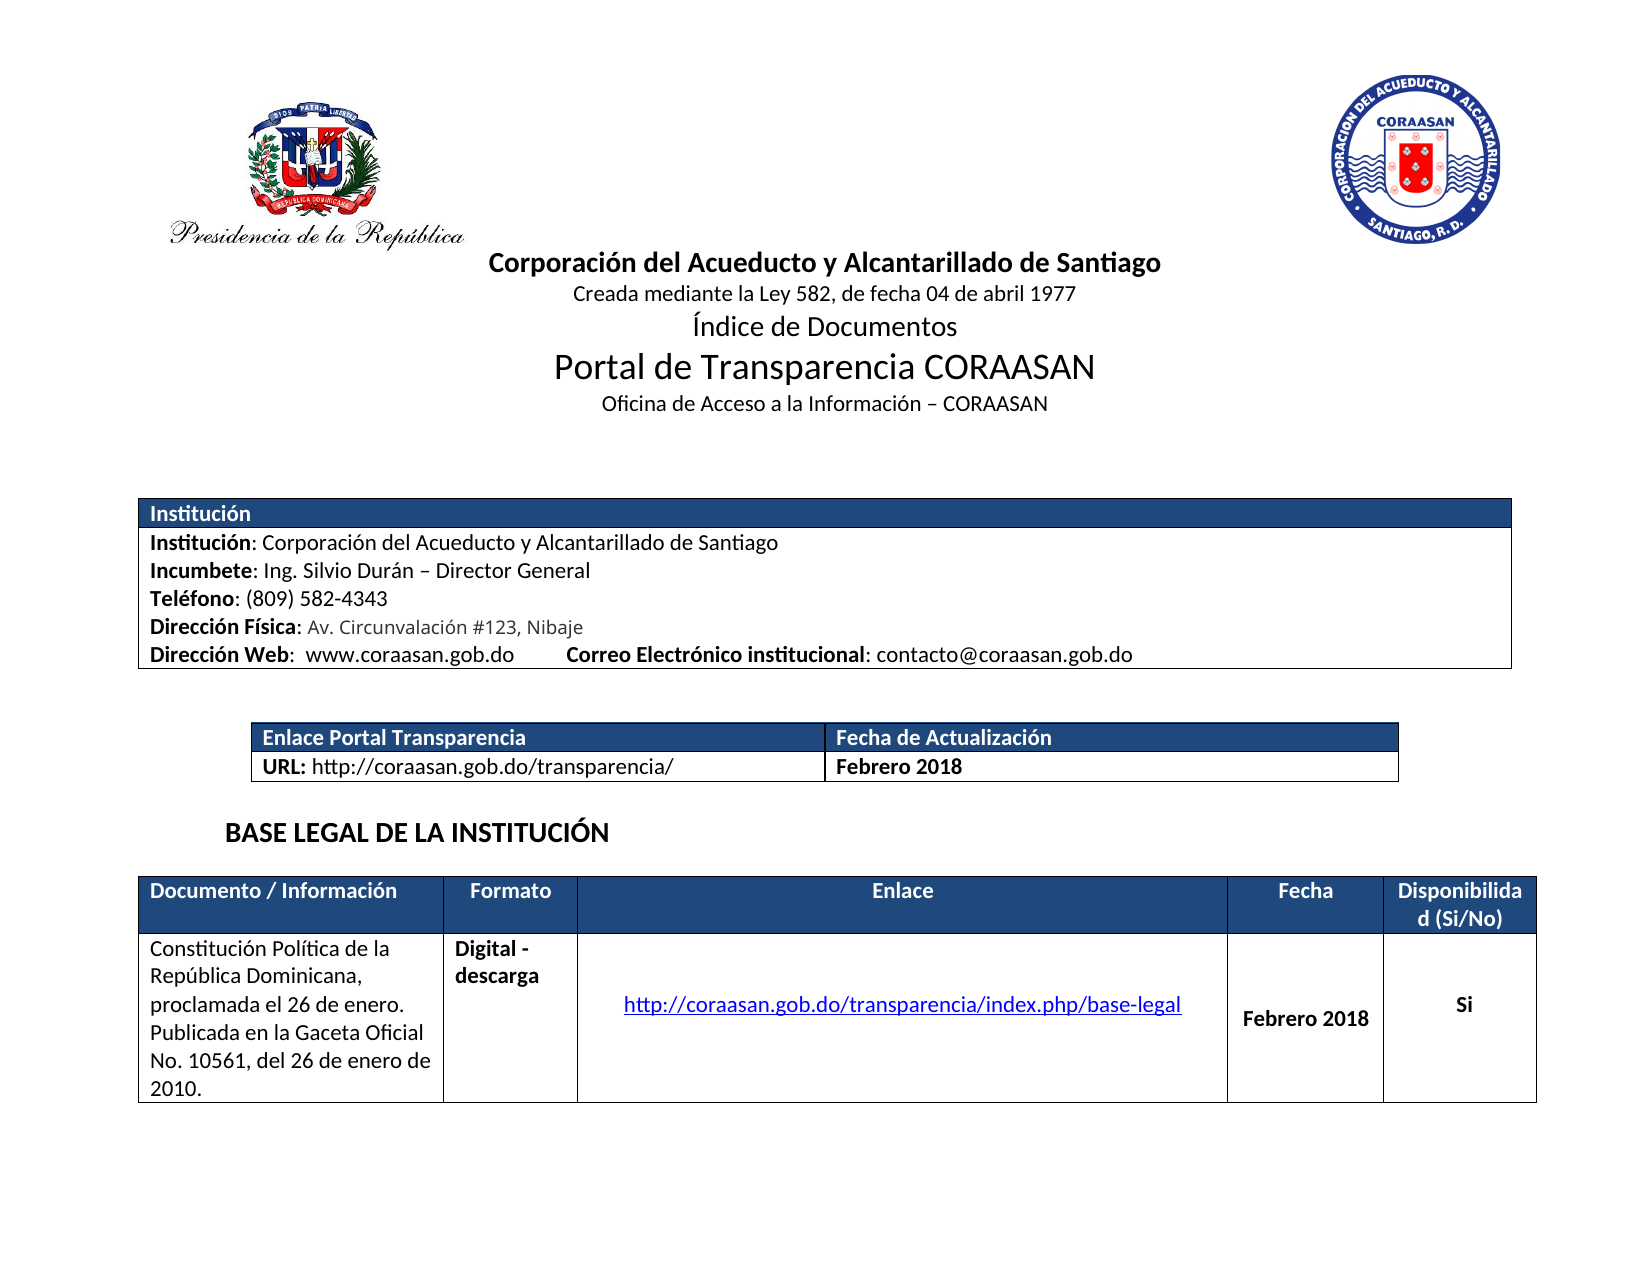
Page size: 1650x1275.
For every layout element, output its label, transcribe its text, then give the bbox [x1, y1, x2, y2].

table_cell Febrero 2018 [1228, 934, 1383, 1102]
picture [170, 102, 470, 260]
table_cell URL: http://coraasan.gob.do/transparencia/ [252, 752, 824, 781]
table_header Disponibilidad (Si/No) [1384, 877, 1536, 933]
table_cell http://coraasan.gob.do/transparencia/index.php/base-legal [578, 934, 1227, 1102]
table_header Formato [444, 877, 577, 933]
list BASE LEGAL DE LA INSTITUCIÓN [225, 814, 1500, 849]
table_cell Institución: Corporación del Acueducto y Alcantarillado de Santiago Incumbete: Ing. Silvio Durán – Director General Teléfono: (809) 582-4343 Dirección Física: Av. Circunvalación #123, Nibaje Dirección Web: www.coraasan.gob.do Correo Electrónico institucional: contacto@coraasan.gob.do [139, 528, 1511, 668]
table_header Enlace [578, 877, 1227, 933]
table_cell Digital -descarga [444, 934, 577, 1102]
table_header Documento / Información [139, 877, 443, 933]
table_cell Constitución Política de la República Dominicana, proclamada el 26 de enero. Publicada en la Gaceta Oficial No. 10561, del 26 de enero de 2010. [202, 934, 443, 1102]
table_header Institución [139, 499, 1511, 527]
table_header Fecha [1228, 877, 1383, 933]
table_cell Febrero 2018 [826, 752, 1398, 781]
table_header Enlace Portal Transparencia [252, 724, 824, 751]
table_header Fecha de Actualización [826, 724, 1398, 751]
table_cell Si [1384, 934, 1536, 1102]
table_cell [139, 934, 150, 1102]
picture [1331, 75, 1500, 244]
